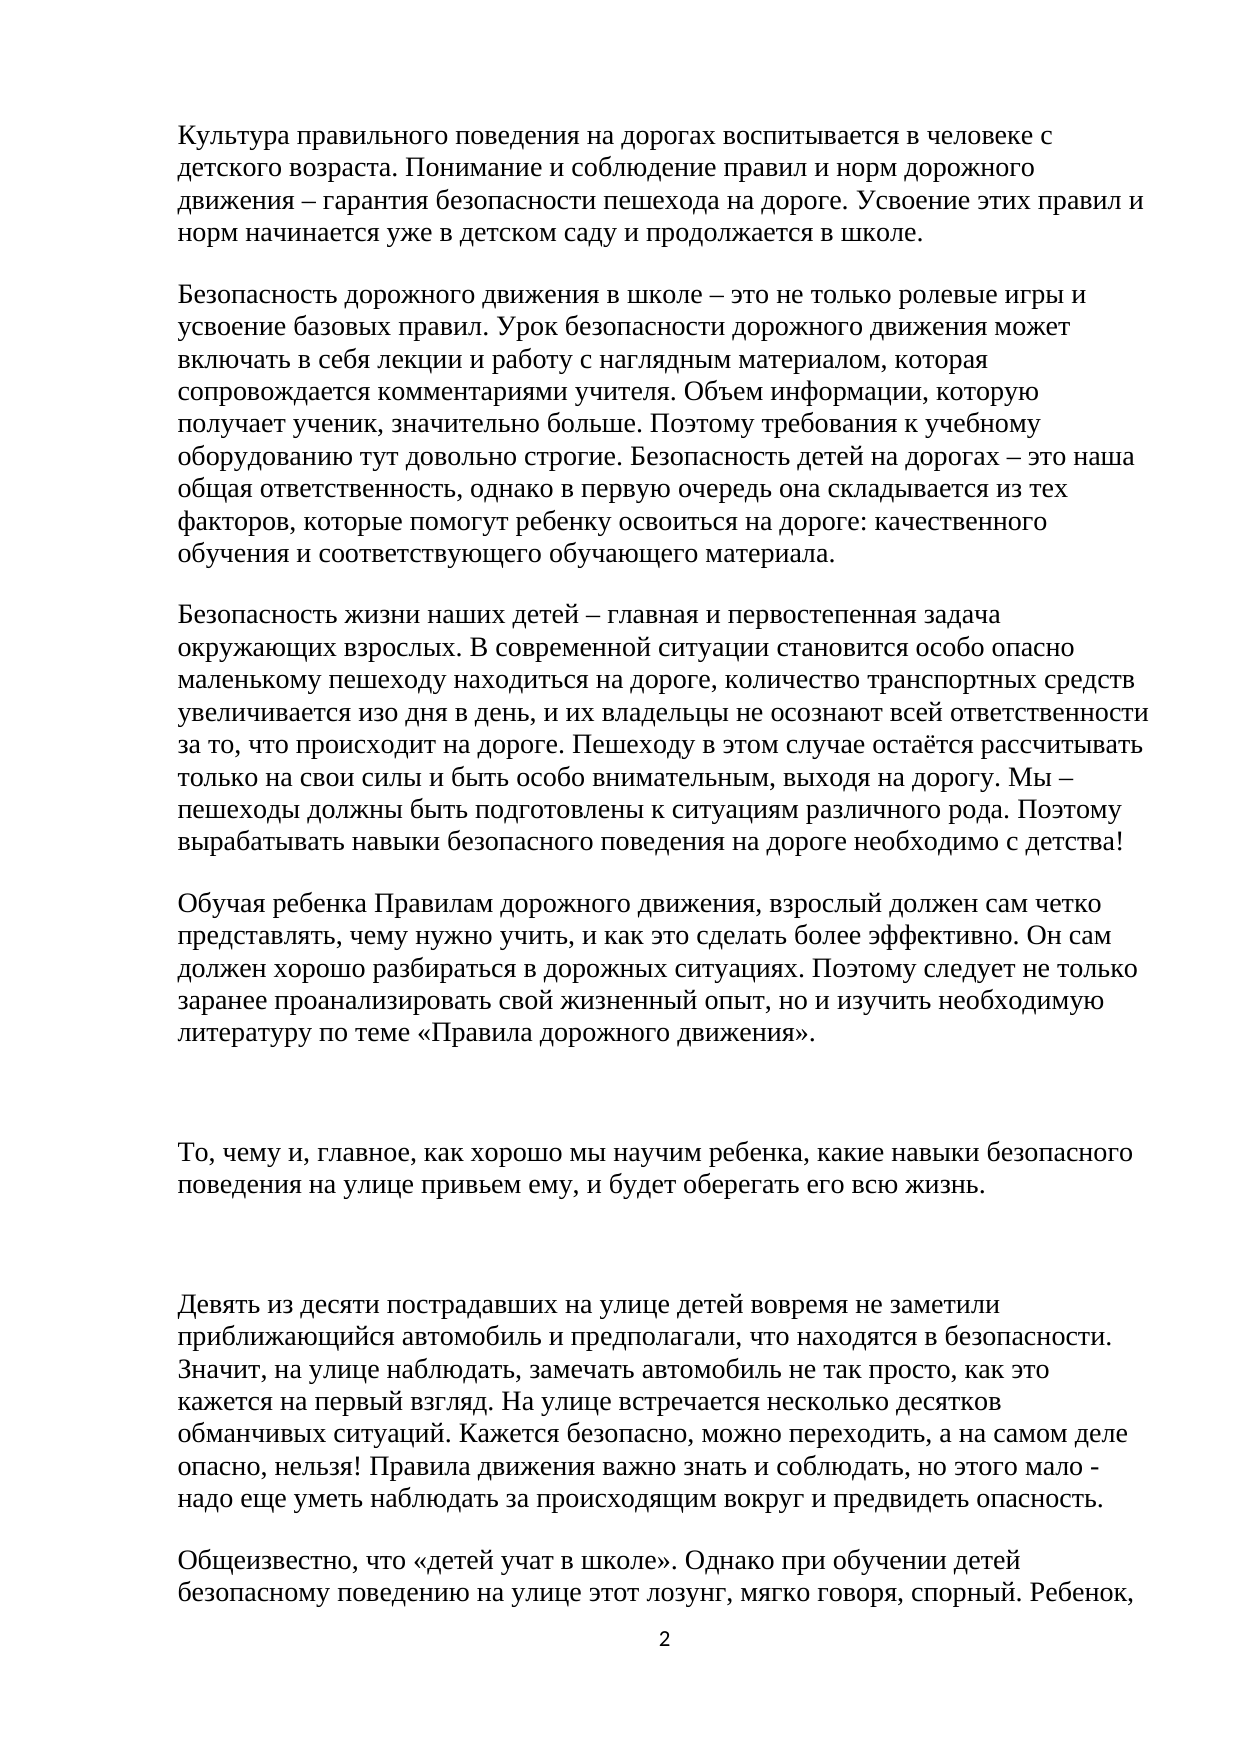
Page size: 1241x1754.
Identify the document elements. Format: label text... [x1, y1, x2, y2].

text Обучая ребенка Правилам дорожного движения, взрослый должен сам четко представлять, чему нужно учить, и как это сделать более эффективно. Он сам должен хорошо разбираться в дорожных ситуациях. Поэтому следует не только заранее проанализировать свой жизненный опыт, но и изучить необходимую литературу по теме «Правила дорожного движения». [177, 886, 1152, 1048]
text Безопасность жизни наших детей – главная и первостепенная задача окружающих взрослых. В современной ситуации становится особо опасно маленькому пешеходу находиться на дороге, количество транспортных средств увеличивается изо дня в день, и их владельцы не осознают всей ответственности за то, что происходит на дороге. Пешеходу в этом случае остаётся рассчитывать только на свои силы и быть особо внимательным, выходя на дорогу. Мы – пешеходы должны быть подготовлены к ситуациям различного рода. Поэтому вырабатывать навыки безопасного поведения на дороге необходимо с детства! [177, 598, 1152, 857]
text То, чему и, главное, как хорошо мы научим ребенка, какие навыки безопасного поведения на улице привьем ему, и будет оберегать его всю жизнь. [177, 1135, 1152, 1200]
text Девять из десяти пострадавших на улице детей вовремя не заметили приближающийся автомобиль и предполагали, что находятся в безопасности. Значит, на улице наблюдать, замечать автомобиль не так просто, как это кажется на первый взгляд. На улице встречается несколько десятков обманчивых ситуаций. Кажется безопасно, можно переходить, а на самом деле опасно, нельзя! Правила движения важно знать и соблюдать, но этого мало - надо еще уметь наблюдать за происходящим вокруг и предвидеть опасность. [177, 1287, 1152, 1514]
text Безопасность дорожного движения в школе – это не только ролевые игры и усвоение базовых правил. Урок безопасности дорожного движения может включать в себя лекции и работу с наглядным материалом, которая сопровождается комментариями учителя. Объем информации, которую получает ученик, значительно больше. Поэтому требования к учебному оборудованию тут довольно строгие. Безопасность детей на дорогах – это наша общая ответственность, однако в первую очередь она складывается из тех факторов, которые помогут ребенку освоиться на дороге: качественного обучения и соответствующего обучающего материала. [177, 277, 1152, 568]
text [177, 1543, 1152, 1608]
text Культура правильного поведения на дорогах воспитывается в человеке с детского возраста. Понимание и соблюдение правил и норм дорожного движения – гарантия безопасности пешехода на дороге. Усвоение этих правил и норм начинается уже в детском саду и продолжается в школе. [177, 118, 1152, 248]
